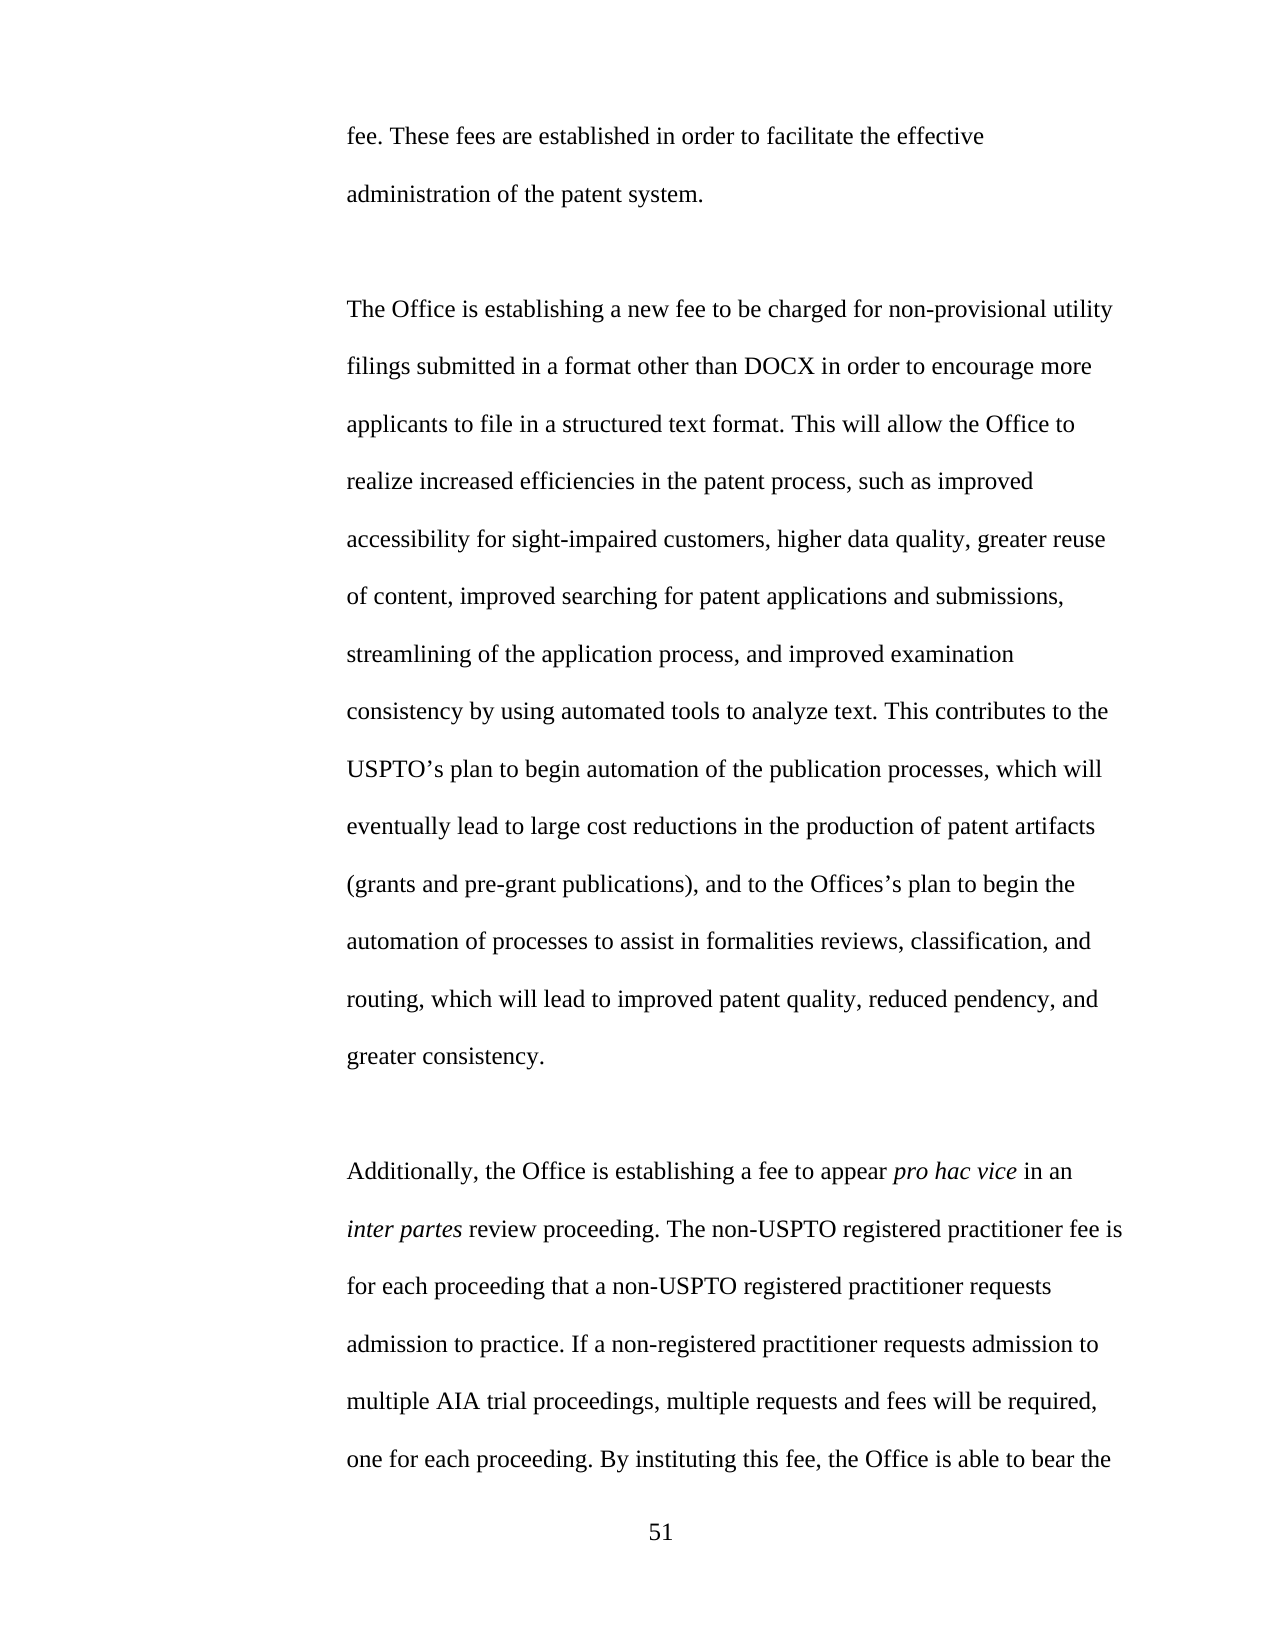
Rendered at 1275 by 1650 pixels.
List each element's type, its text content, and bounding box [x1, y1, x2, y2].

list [309, 121, 1125, 208]
text The Office is establishing a new fee to be charged for non-provisional utility filings submitted in a format other than DOCX in order to encourage more applicants to file in a structured text format. This will allow the Office to realize increased efficiencies in the patent process, such as improved accessibility for sight-impaired customers, higher data quality, greater reuse of content, improved searching for patent applications and submissions, streamlining of the application process, and improved examination consistency by using automated tools to analyze text. This contributes to the USPTO’s plan to begin automation of the publication processes, which will eventually lead to large cost reductions in the production of patent artifacts (grants and pre-grant publications), and to the Offices’s plan to begin the automation of processes to assist in formalities reviews, classification, and routing, which will lead to improved patent quality, reduced pendency, and greater consistency. [346, 294, 1125, 1070]
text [346, 1156, 1125, 1473]
